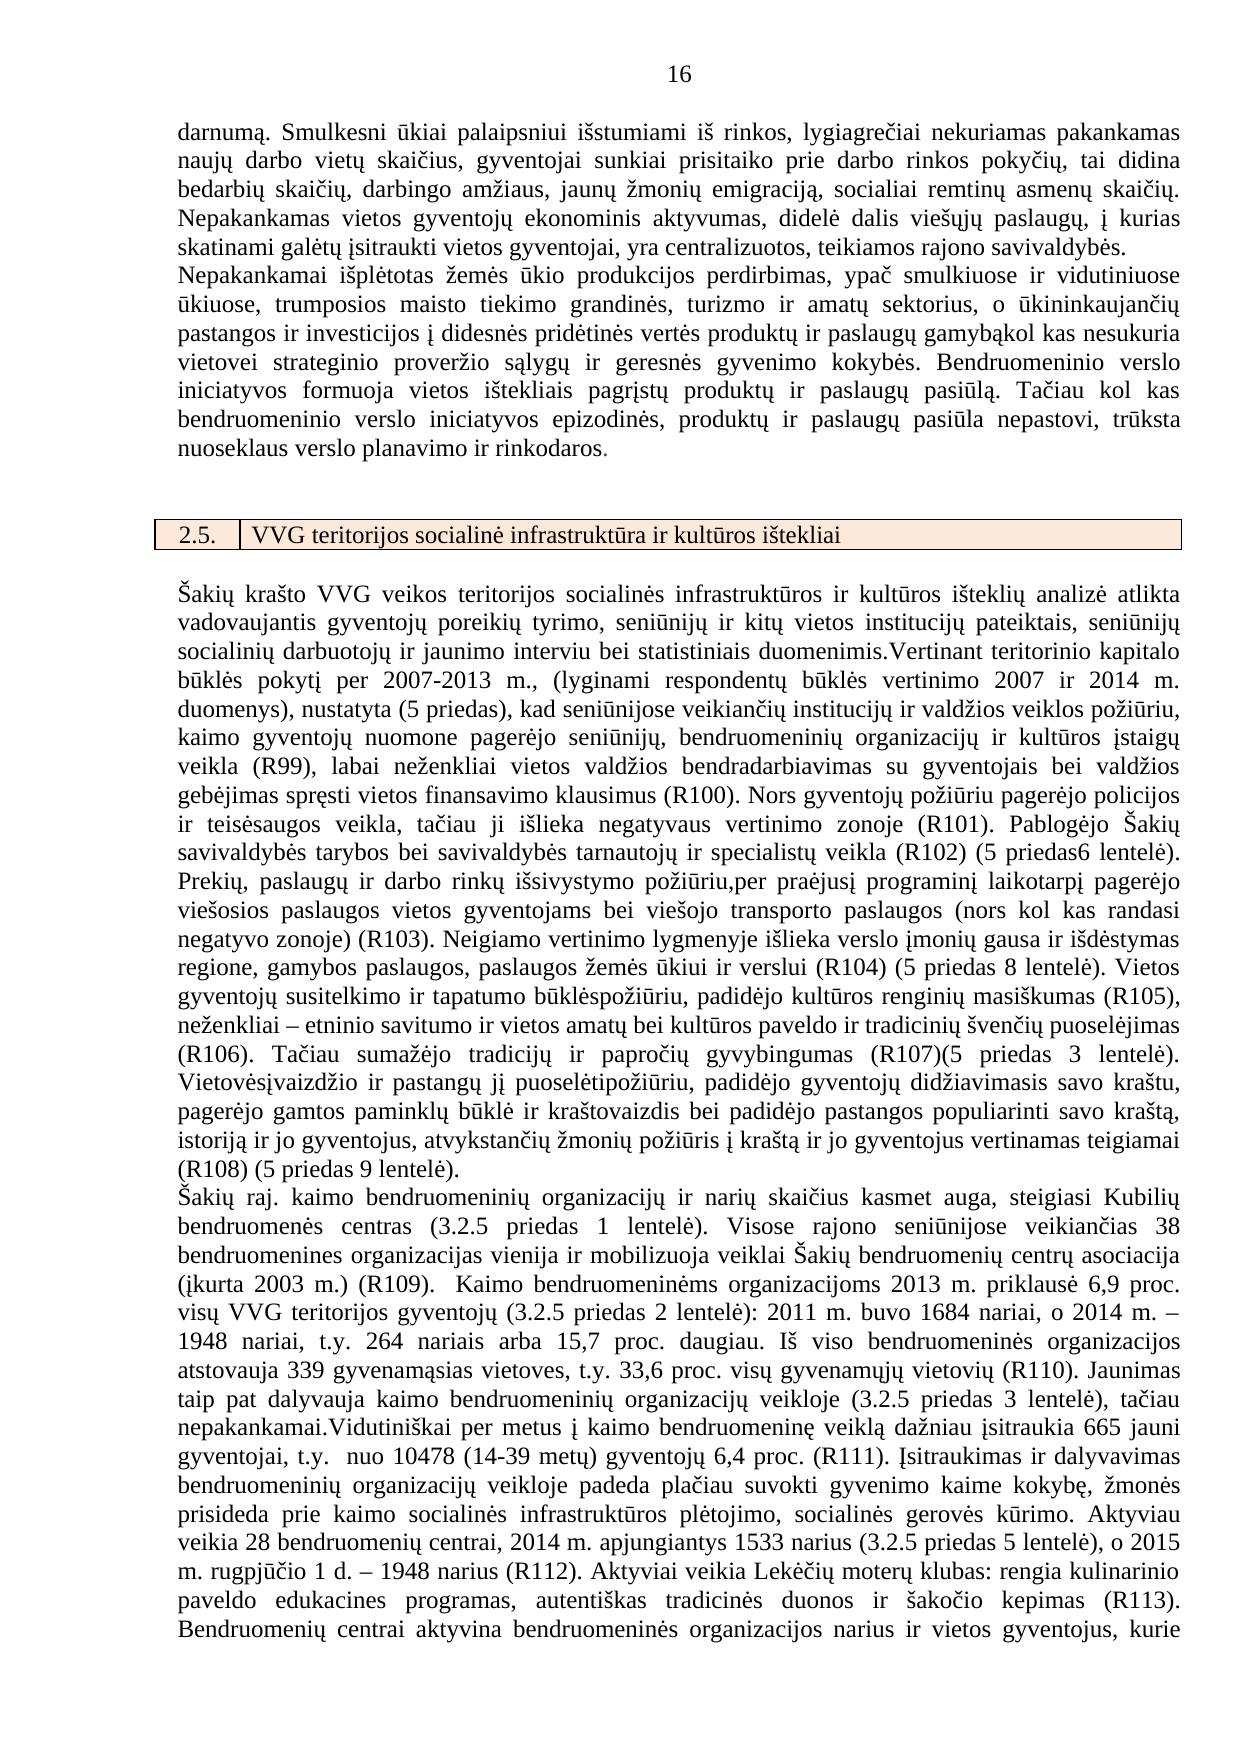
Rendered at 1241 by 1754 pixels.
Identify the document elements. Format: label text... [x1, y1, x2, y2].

text Nepakankamai išplėtotas žemės ūkio produkcijos perdirbimas, ypač smulkiuose ir vidutiniuose ūkiuose, trumposios maisto tiekimo grandinės, turizmo ir amatų sektorius, o ūkininkaujančių pastangos ir investicijos į didesnės pridėtinės vertės produktų ir paslaugų gamybąkol kas nesukuria vietovei strateginio proveržio sąlygų ir geresnės gyvenimo kokybės. Bendruomeninio verslo iniciatyvos formuoja vietos ištekliais pagrįstų produktų ir paslaugų pasiūlą. Tačiau kol kas bendruomeninio verslo iniciatyvos epizodinės, produktų ir paslaugų pasiūla nepastovi, trūksta nuoseklaus verslo planavimo ir rinkodaros. [177, 260, 1181, 462]
table_header VVG teritorijos socialinė infrastruktūra ir kultūros ištekliai [241, 520, 1181, 549]
text Šakių krašto VVG veikos teritorijos socialinės infrastruktūros ir kultūros išteklių analizė atlikta vadovaujantis gyventojų poreikių tyrimo, seniūnijų ir kitų vietos institucijų pateiktais, seniūnijų socialinių darbuotojų ir jaunimo interviu bei statistiniais duomenimis.Vertinant teritorinio kapitalo būklės pokytį per 2007-2013 m., (lyginami respondentų būklės vertinimo 2007 ir 2014 m. duomenys), nustatyta (5 priedas), kad seniūnijose veikiančių institucijų ir valdžios veiklos požiūriu, kaimo gyventojų nuomone pagerėjo seniūnijų, bendruomeninių organizacijų ir kultūros įstaigų veikla (R99), labai neženkliai vietos valdžios bendradarbiavimas su gyventojais bei valdžios gebėjimas spręsti vietos finansavimo klausimus (R100). Nors gyventojų požiūriu pagerėjo policijos ir teisėsaugos veikla, tačiau ji išlieka negatyvaus vertinimo zonoje (R101). Pablogėjo Šakių savivaldybės tarybos bei savivaldybės tarnautojų ir specialistų veikla (R102) (5 priedas6 lentelė). Prekių, paslaugų ir darbo rinkų išsivystymo požiūriu,per praėjusį programinį laikotarpį pagerėjo viešosios paslaugos vietos gyventojams bei viešojo transporto paslaugos (nors kol kas randasi negatyvo zonoje) (R103). Neigiamo vertinimo lygmenyje išlieka verslo įmonių gausa ir išdėstymas regione, gamybos paslaugos, paslaugos žemės ūkiui ir verslui (R104) (5 priedas 8 lentelė). Vietos gyventojų susitelkimo ir tapatumo būklėspožiūriu, padidėjo kultūros renginių masiškumas (R105), neženkliai – etninio savitumo ir vietos amatų bei kultūros paveldo ir tradicinių švenčių puoselėjimas (R106). Tačiau sumažėjo tradicijų ir papročių gyvybingumas (R107)(5 priedas 3 lentelė). Vietovėsįvaizdžio ir pastangų jį puoselėtipožiūriu, padidėjo gyventojų didžiavimasis savo kraštu, pagerėjo gamtos paminklų būklė ir kraštovaizdis bei padidėjo pastangos populiarinti savo kraštą, istoriją ir jo gyventojus, atvykstančių žmonių požiūris į kraštą ir jo gyventojus vertinamas teigiamai (R108) (5 priedas 9 lentelė). [177, 579, 1181, 1182]
table_header 2.5. [156, 520, 239, 549]
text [177, 117, 1181, 260]
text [177, 1182, 1181, 1642]
